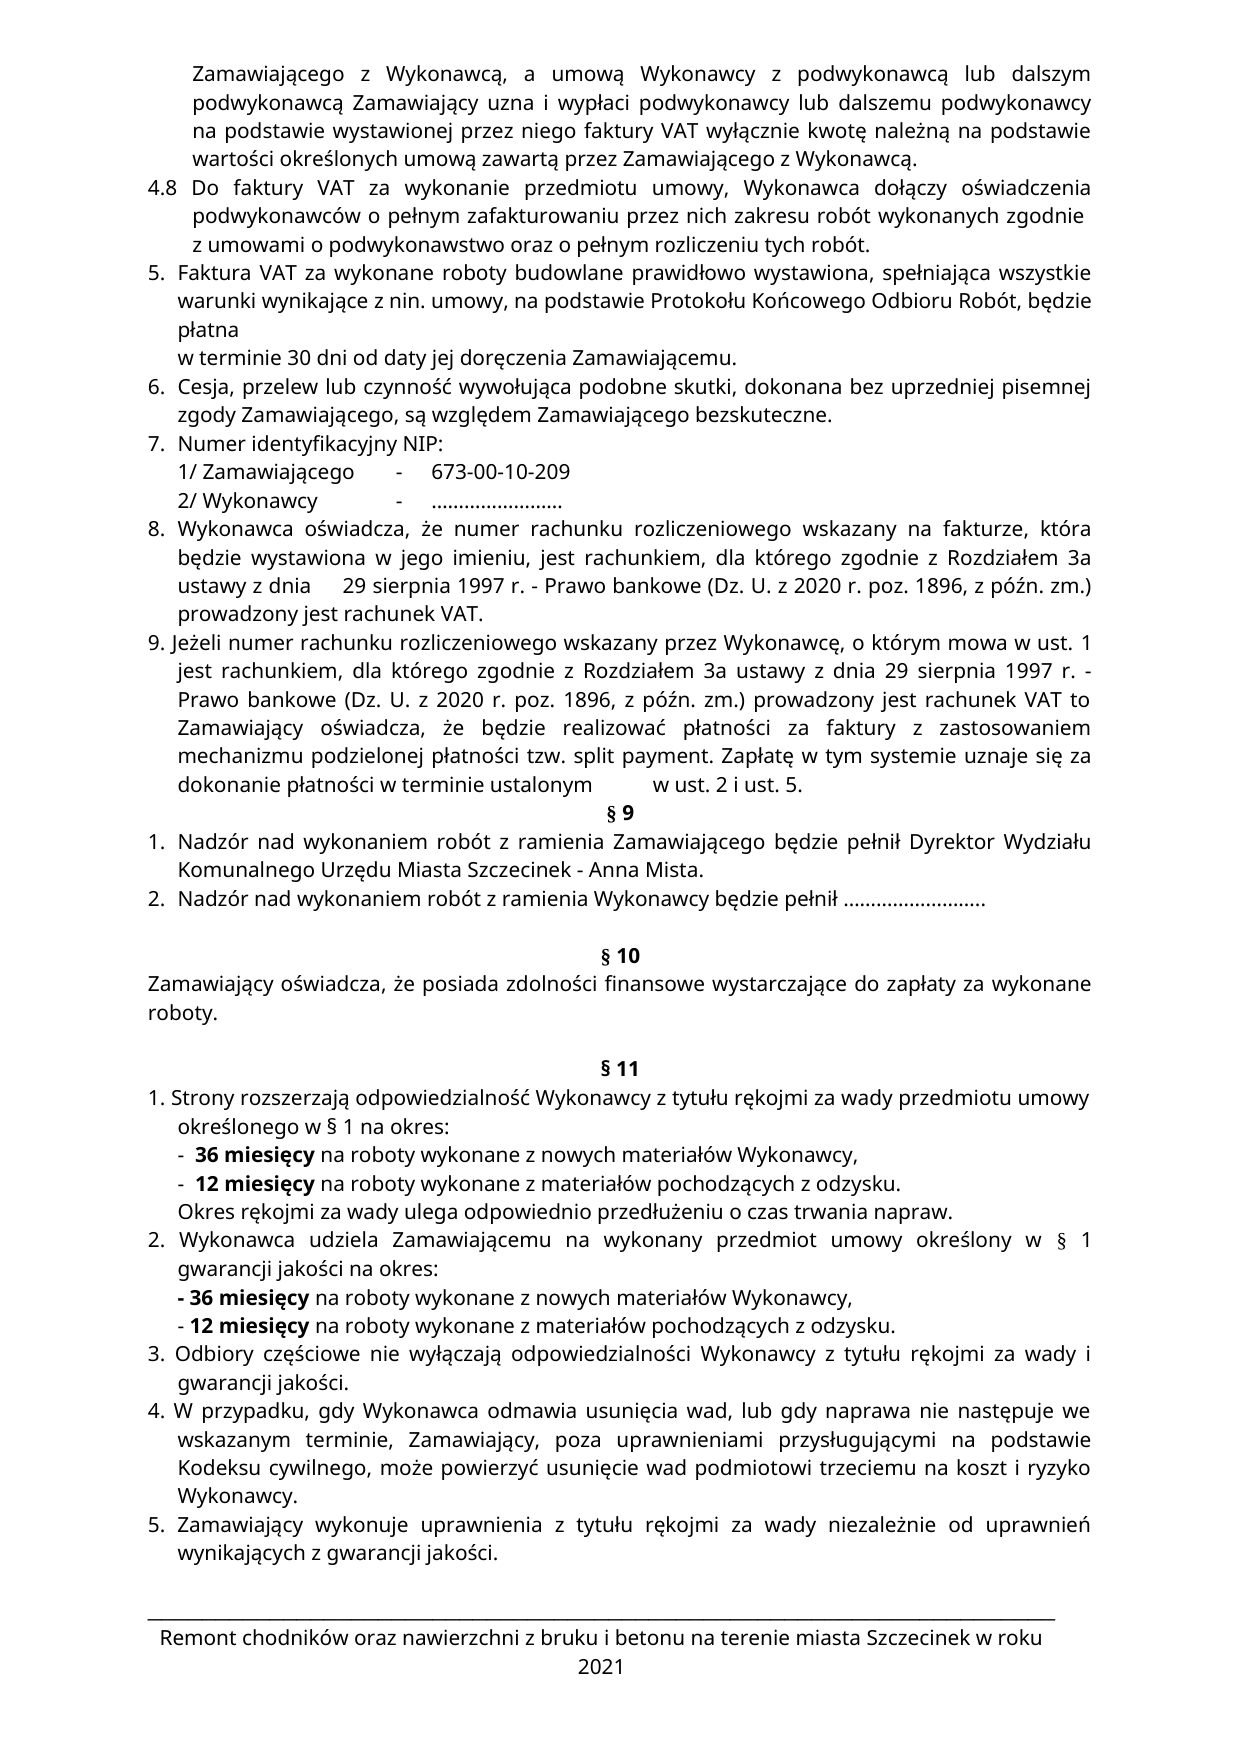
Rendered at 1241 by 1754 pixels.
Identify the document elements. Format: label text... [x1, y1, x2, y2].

list Nadzór nad wykonaniem robót z ramienia Wykonawcy będzie pełnił …………………….. [148, 884, 1092, 912]
text Zamawiający oświadcza, że posiada zdolności finansowe wystarczające do zapłaty za wykonane roboty. [148, 969, 1092, 1026]
text - 36 miesięcy na roboty wykonane z nowych materiałów Wykonawcy, [177, 1140, 1091, 1168]
text 5. Zamawiający wykonuje uprawnienia z tytułu rękojmi za wady niezależnie od uprawnień wynikających z gwarancji jakości. [148, 1510, 1092, 1567]
text 2/ Wykonawcy - …………………… [148, 486, 1092, 514]
text 1/ Zamawiającego - 673-00-10-209 [148, 457, 1092, 486]
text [148, 59, 1092, 173]
text Okres rękojmi za wady ulega odpowiednio przedłużeniu o czas trwania napraw. [177, 1197, 1092, 1226]
text 3. Odbiory częściowe nie wyłączają odpowiedzialności Wykonawcy z tytułu rękojmi za wady i gwarancji jakości. [148, 1339, 1092, 1396]
list Wykonawca oświadcza, że numer rachunku rozliczeniowego wskazany na fakturze, która będzie wystawiona w jego imieniu, jest rachunkiem, dla którego zgodnie z Rozdziałem 3a ustawy z dnia 29 sierpnia 1997 r. - Prawo bankowe (Dz. U. z 2020 r. poz. 1896, z późn. zm.) prowadzony jest rachunek VAT. [148, 514, 1092, 628]
text 1. Strony rozszerzają odpowiedzialność Wykonawcy z tytułu rękojmi za wady przedmiotu umowy określonego w § 1 na okres: [148, 1083, 1091, 1140]
text 9. Jeżeli numer rachunku rozliczeniowego wskazany przez Wykonawcę, o którym mowa w ust. 1 jest rachunkiem, dla którego zgodnie z Rozdziałem 3a ustawy z dnia 29 sierpnia 1997 r. - Prawo bankowe (Dz. U. z 2020 r. poz. 1896, z późn. zm.) prowadzony jest rachunek VAT to Zamawiający oświadcza, że będzie realizować płatności za faktury z zastosowaniem mechanizmu podzielonej płatności tzw. split payment. Zapłatę w tym systemie uznaje się za dokonanie płatności w terminie ustalonym w ust. 2 i ust. 5. [148, 628, 1092, 798]
text 10 [148, 941, 1092, 969]
text 9 [148, 798, 1092, 827]
list Faktura VAT za wykonane roboty budowlane prawidłowo wystawiona, spełniająca wszystkie warunki wynikające z nin. umowy, na podstawie Protokołu Końcowego Odbioru Robót, będzie płatna w terminie 30 dni od daty jej doręczenia Zamawiającemu. [148, 258, 1092, 372]
list Cesja, przelew lub czynność wywołująca podobne skutki, dokonana bez uprzedniej pisemnej zgody Zamawiającego, są względem Zamawiającego bezskuteczne. [148, 372, 1092, 429]
text - 12 miesięcy na roboty wykonane z materiałów pochodzących z odzysku. [177, 1311, 1091, 1339]
text 2. Wykonawca udziela Zamawiającemu na wykonany przedmiot umowy określony w 1 gwarancji jakości na okres: [148, 1226, 1092, 1282]
list Numer identyfikacyjny NIP: [148, 429, 1092, 457]
list Nadzór nad wykonaniem robót z ramienia Zamawiającego będzie pełnił Dyrektor Wydziału Komunalnego Urzędu Miasta Szczecinek - Anna Mista. [148, 827, 1092, 884]
text - 12 miesięcy na roboty wykonane z materiałów pochodzących z odzysku. [177, 1168, 1091, 1197]
text 4.8 Do faktury VAT za wykonanie przedmiotu umowy, Wykonawca dołączy oświadczenia podwykonawców o pełnym zafakturowaniu przez nich zakresu robót wykonanych zgodnie z umowami o podwykonawstwo oraz o pełnym rozliczeniu tych robót. [148, 173, 1092, 258]
text 4. W przypadku, gdy Wykonawca odmawia usunięcia wad, lub gdy naprawa nie następuje we wskazanym terminie, Zamawiający, poza uprawnieniami przysługującymi na podstawie Kodeksu cywilnego, może powierzyć usunięcie wad podmiotowi trzeciemu na koszt i ryzyko Wykonawcy. [148, 1396, 1092, 1510]
text § 11 [148, 1054, 1092, 1083]
text - 36 miesięcy na roboty wykonane z nowych materiałów Wykonawcy, [177, 1282, 1091, 1311]
